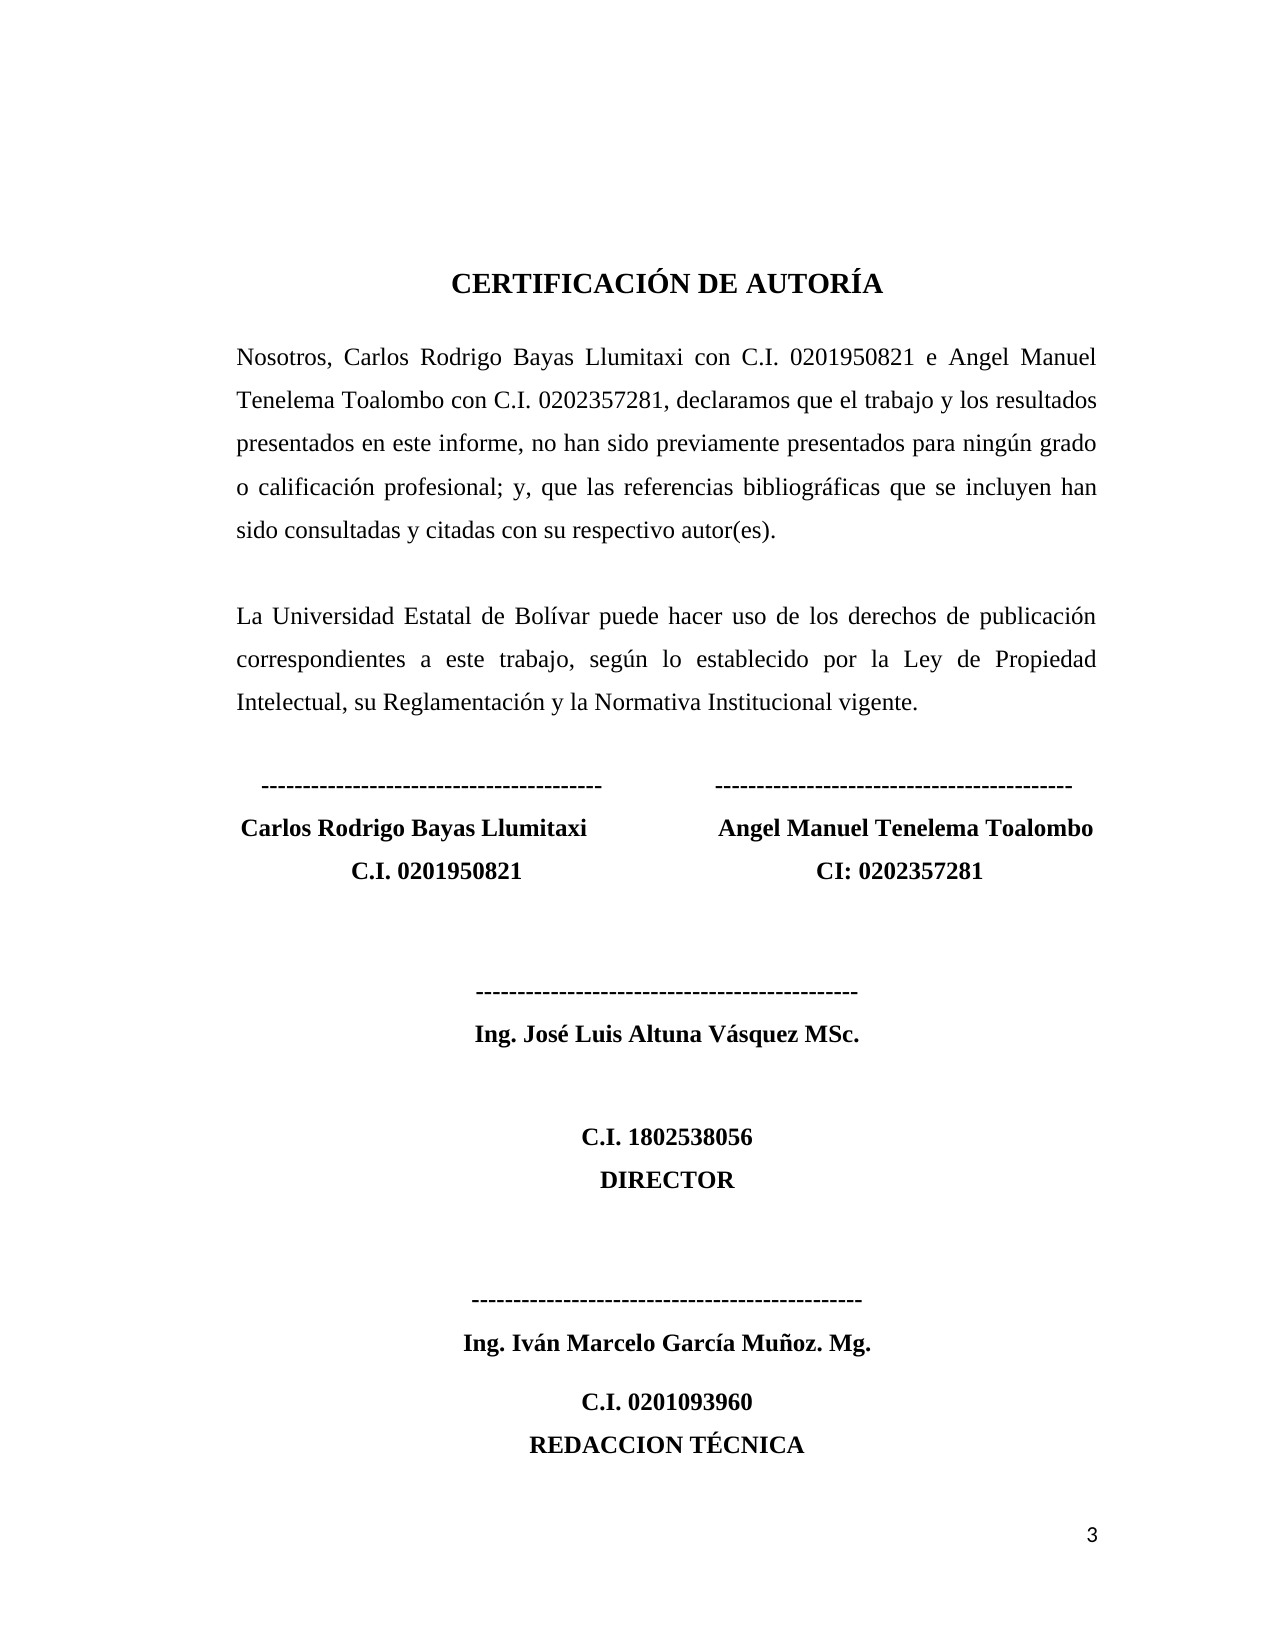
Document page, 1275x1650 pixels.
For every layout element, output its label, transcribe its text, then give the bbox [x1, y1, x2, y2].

text La Universidad Estatal de Bolívar puede hacer uso de los derechos de publicación correspondientes a este trabajo, según lo establecido por la Ley de Propiedad Intelectual, su Reglamentación y la Normativa Institucional vigente. [236, 601, 1098, 716]
text DIRECTOR [236, 1165, 1098, 1194]
text C.I. 1802538056 [236, 1122, 1098, 1151]
text Ing. Iván Marcelo García Muñoz. Mg. [236, 1328, 1098, 1356]
text Nosotros, Carlos Rodrigo Bayas Llumitaxi con C.I. 0201950821 e Angel Manuel Tenelema Toalombo con C.I. 0202357281, declaramos que el trabajo y los resultados presentados en este informe, no han sido previamente presentados para ningún grado o calificación profesional; y, que las referencias bibliográficas que se incluyen han sido consultadas y citadas con su respectivo autor(es). [236, 342, 1098, 543]
text ---------------------------------------------- [236, 976, 1098, 1004]
subtitle CERTIFICACIÓN DE AUTORÍA [236, 267, 1098, 300]
text Ing. José Luis Altuna Vásquez MSc. [236, 1019, 1098, 1048]
text ----------------------------------------- ------------------------------------------- [236, 770, 1098, 799]
text C.I. 0201950821 CI: 0202357281 [236, 856, 1098, 885]
text Carlos Rodrigo Bayas Llumitaxi Angel Manuel Tenelema Toalombo [236, 813, 1098, 842]
text C.I. 0201093960 [236, 1387, 1098, 1416]
text ----------------------------------------------- [236, 1284, 1098, 1313]
text REDACCION TÉCNICA [236, 1431, 1098, 1459]
